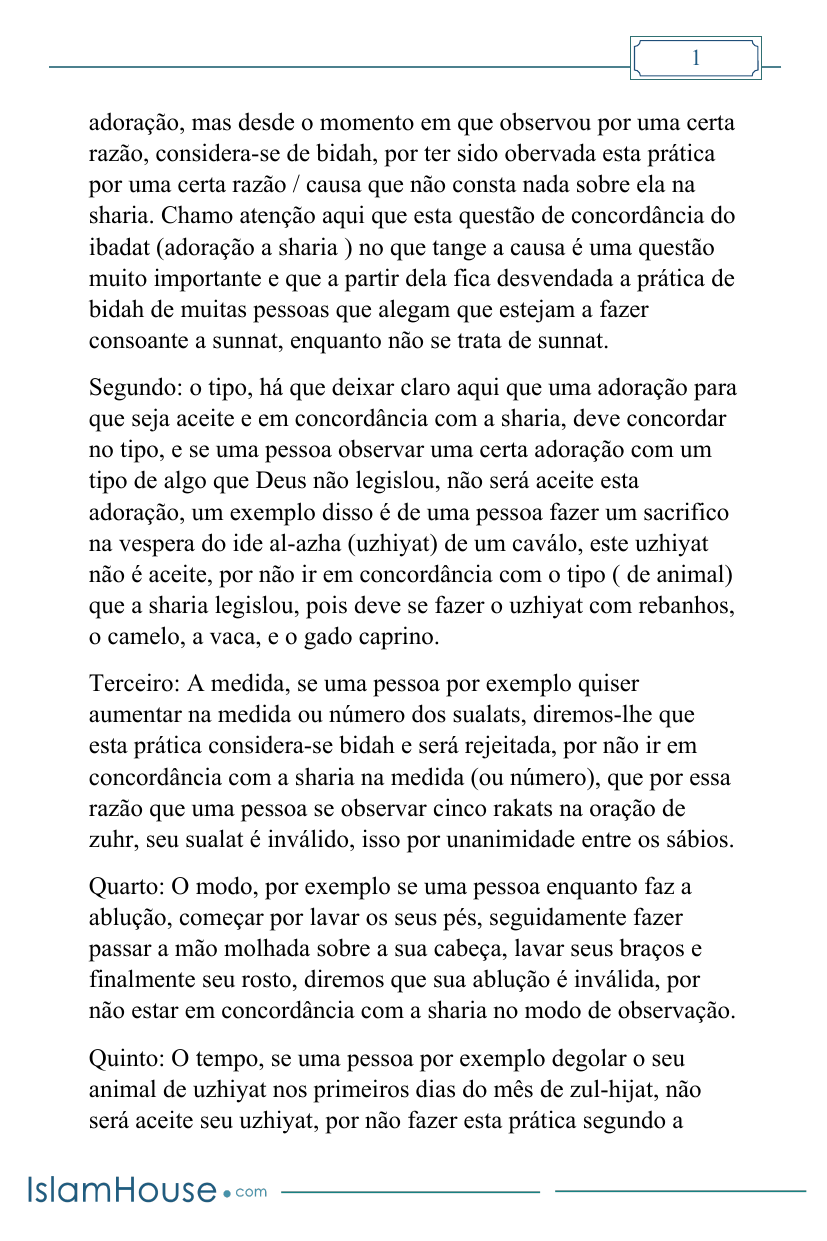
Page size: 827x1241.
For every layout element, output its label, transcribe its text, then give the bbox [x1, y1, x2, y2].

picture [20, 1171, 541, 1209]
picture [548, 1170, 807, 1208]
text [89, 1043, 738, 1134]
text Segundo: o tipo, há que deixar claro aqui que uma adoração para que seja aceite e em concordância com a sharia, deve concordar no tipo, e se uma pessoa observar uma certa adoração com um tipo de algo que Deus não legislou, não será aceite esta adoração, um exemplo disso é de uma pessoa fazer um sacrifico na vespera do ide al-azha (uzhiyat) de um caválo, este uzhiyat não é aceite, por não ir em concordância com o tipo ( de animal) que a sharia legislou, pois deve se fazer o uzhiyat com rebanhos, o camelo, a vaca, e o gado caprino. [89, 372, 738, 649]
text Terceiro: A medida, se uma pessoa por exemplo quiser aumentar na medida ou número dos sualats, diremos-lhe que esta prática considera-se bidah e será rejeitada, por não ir em concordância com a sharia na medida (ou número), que por essa razão que uma pessoa se observar cinco rakats na oração de zuhr, seu sualat é inválido, isso por unanimidade entre os sábios. [89, 668, 738, 852]
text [89, 107, 738, 353]
text Quarto: O modo, por exemplo se uma pessoa enquanto faz a ablução, começar por lavar os seus pés, seguidamente fazer passar a mão molhada sobre a sua cabeça, lavar seus braços e finalmente seu rosto, diremos que sua ablução é inválida, por não estar em concordância com a sharia no modo de observação. [89, 871, 738, 1024]
